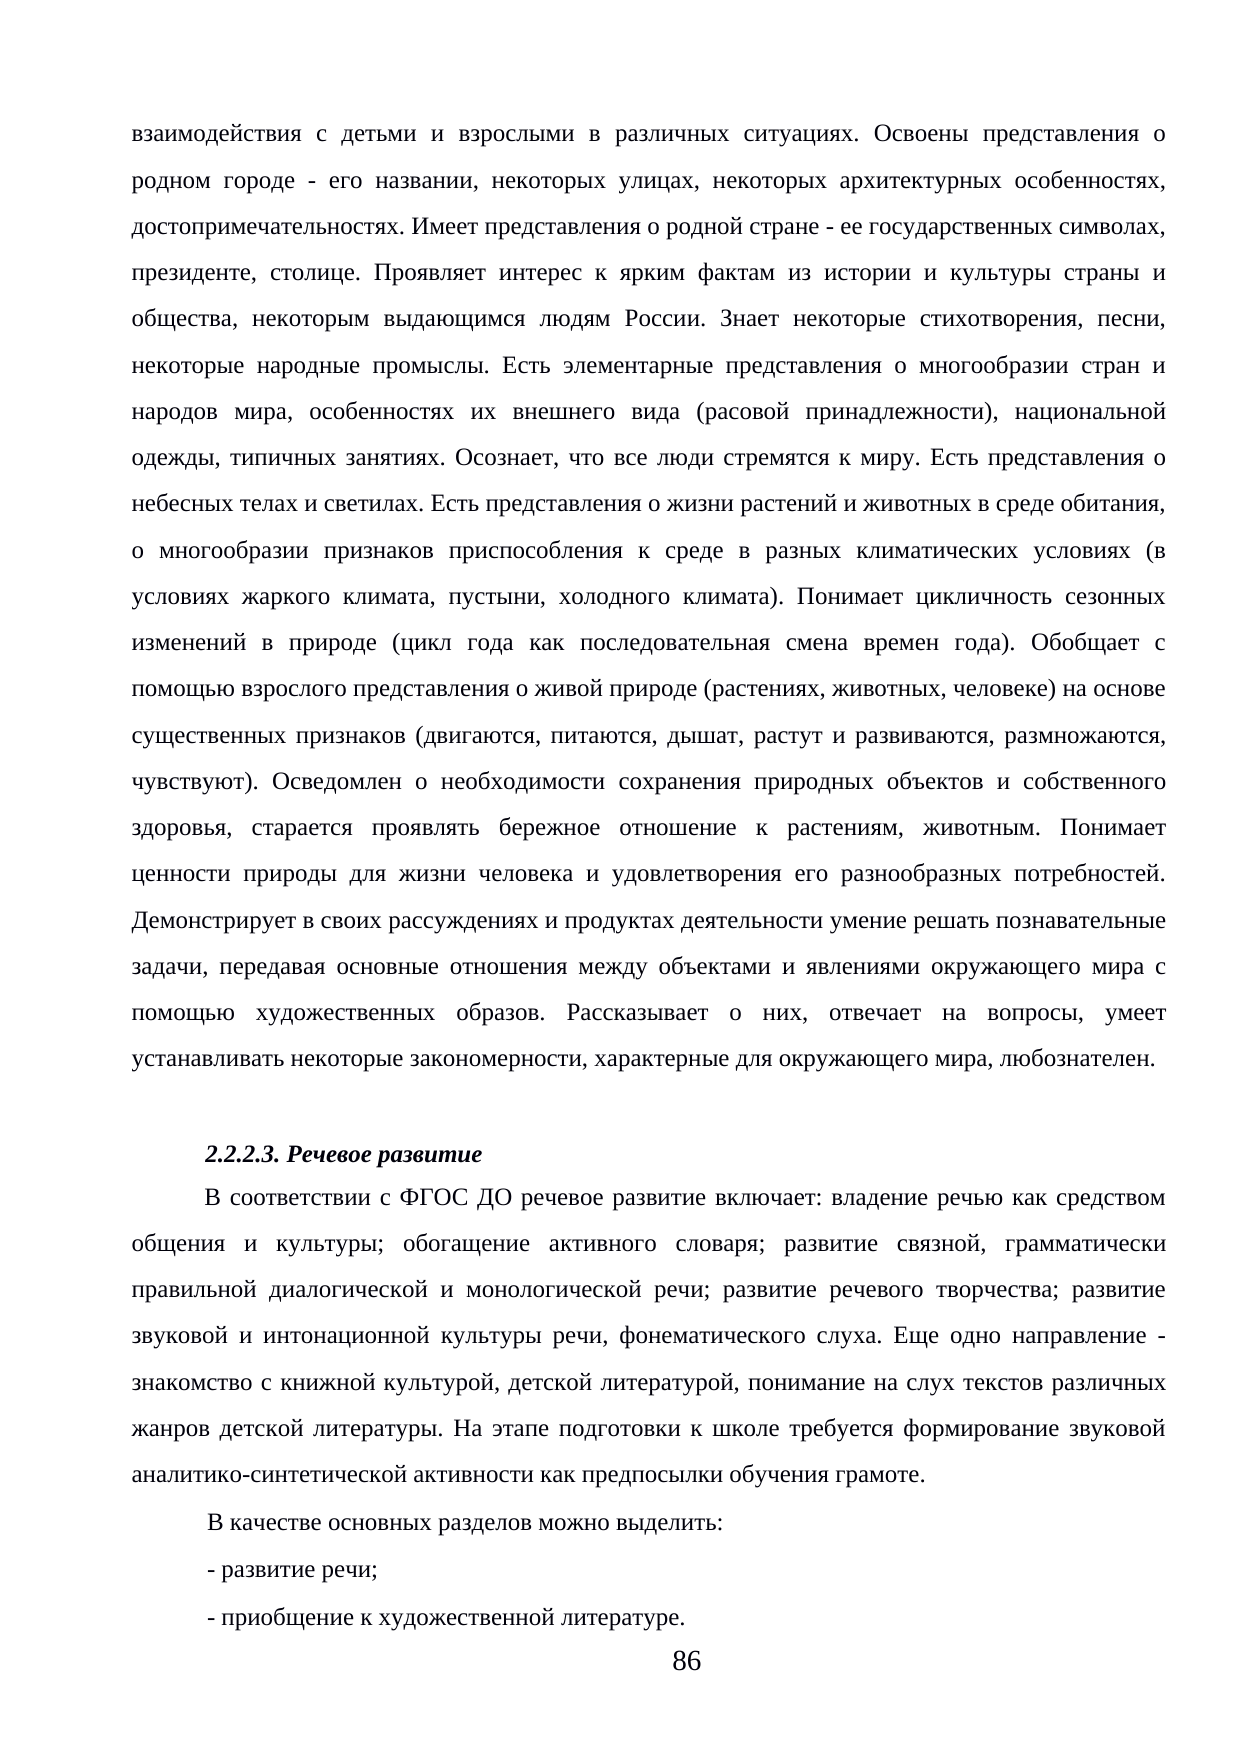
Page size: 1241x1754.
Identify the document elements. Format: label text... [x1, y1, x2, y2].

list развитие речи; [207, 1554, 1167, 1583]
text В соответствии с ФГОС ДО речевое развитие включает: владение речью как средством общения и культуры; обогащение активного словаря; развитие связной, грамматически правильной диалогической и монологической речи; развитие речевого творчества; развитие звуковой и интонационной культуры речи, фонематического слуха. Еще одно направление - знакомство с книжной культурой, детской литературой, понимание на слух текстов различных жанров детской литературы. На этапе подготовки к школе требуется формирование звуковой аналитико-синтетической активности как предпосылки обучения грамоте. [131, 1182, 1167, 1488]
text В качестве основных разделов можно выделить: [207, 1507, 1167, 1536]
list приобщение к художественной литературе. [207, 1602, 1167, 1630]
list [131, 118, 1167, 1072]
subtitle 2.2.2.3. Речевое развитие [205, 1139, 1182, 1168]
